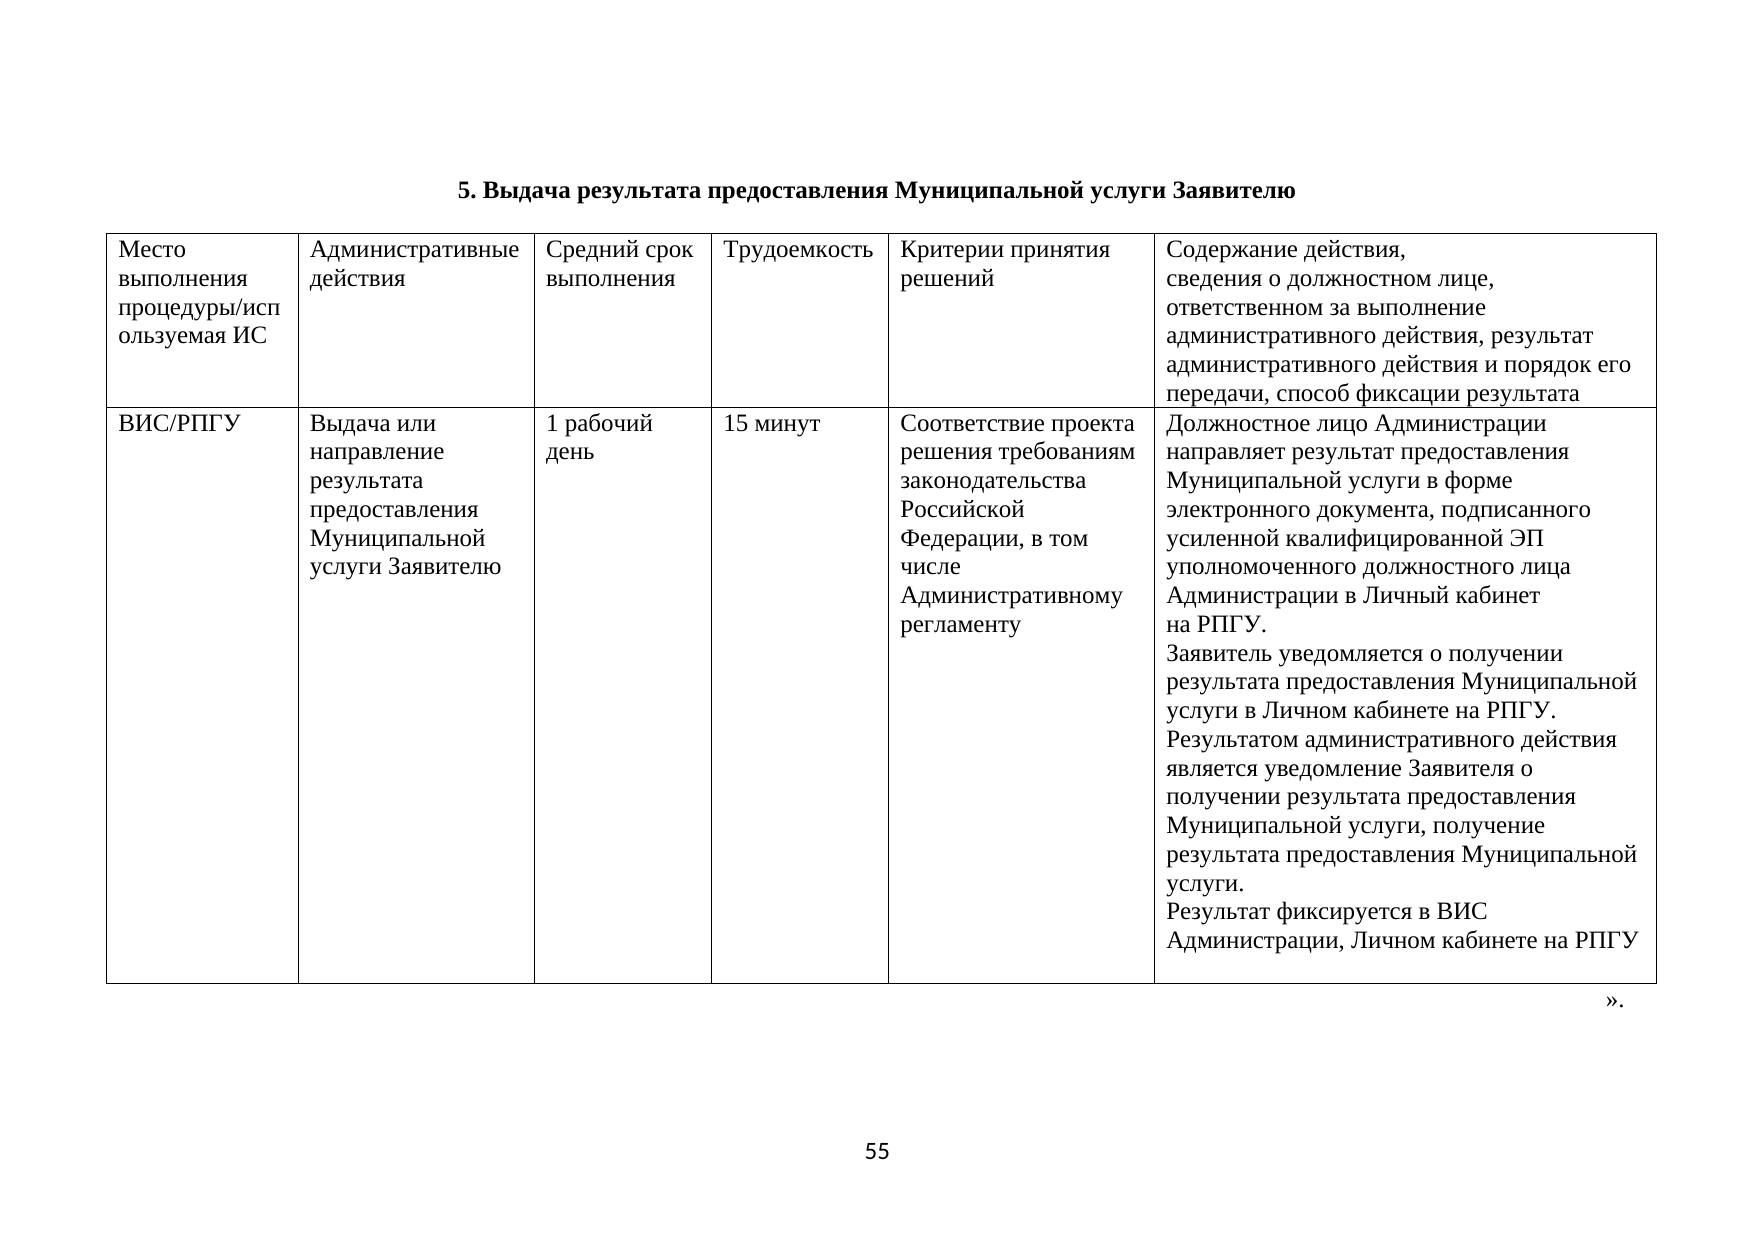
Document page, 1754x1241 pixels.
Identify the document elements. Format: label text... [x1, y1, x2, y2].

text 5. Выдача результата предоставления Муниципальной услуги Заявителю [118, 176, 1636, 204]
table_header Трудоемкость [712, 234, 888, 407]
table_cell Должностное лицо Администрации направляет результат предоставления Муниципальной услуги в форме электронного документа, подписанного усиленной квалифицированной ЭП уполномоченного должностного лица Администрации в Личный кабинет на РПГУ. Заявитель уведомляется о получении результата предоставления Муниципальной услуги в Личном кабинете на РПГУ. Результатом административного действия является уведомление Заявителя о получении результата предоставления Муниципальной услуги, получение результата предоставления Муниципальной услуги. Результат фиксируется в ВИС Администрации, Личном кабинете на РПГУ [1155, 408, 1656, 983]
table_cell 1 рабочий день [535, 408, 711, 983]
table_cell Соответствие проекта решения требованиям законодательства Российской Федерации, в том числе Административному регламенту [889, 408, 1154, 983]
table_cell ВИС/РПГУ [107, 408, 298, 983]
table_cell 15 минут [712, 408, 888, 983]
table_header Место выполнения процедуры/используемая ИС [107, 234, 298, 407]
table_header Средний срок выполнения [535, 234, 711, 407]
text ». [118, 984, 1636, 1012]
table_header Содержание действия, сведения о должностном лице, ответственном за выполнение административного действия, результат административного действия и порядок его передачи, способ фиксации результата [1155, 234, 1656, 407]
table_header Критерии принятия решений [889, 234, 1154, 407]
table_header Административные действия [299, 234, 534, 407]
table_cell Выдача или направление результата предоставления Муниципальной услуги Заявителю [299, 408, 534, 983]
